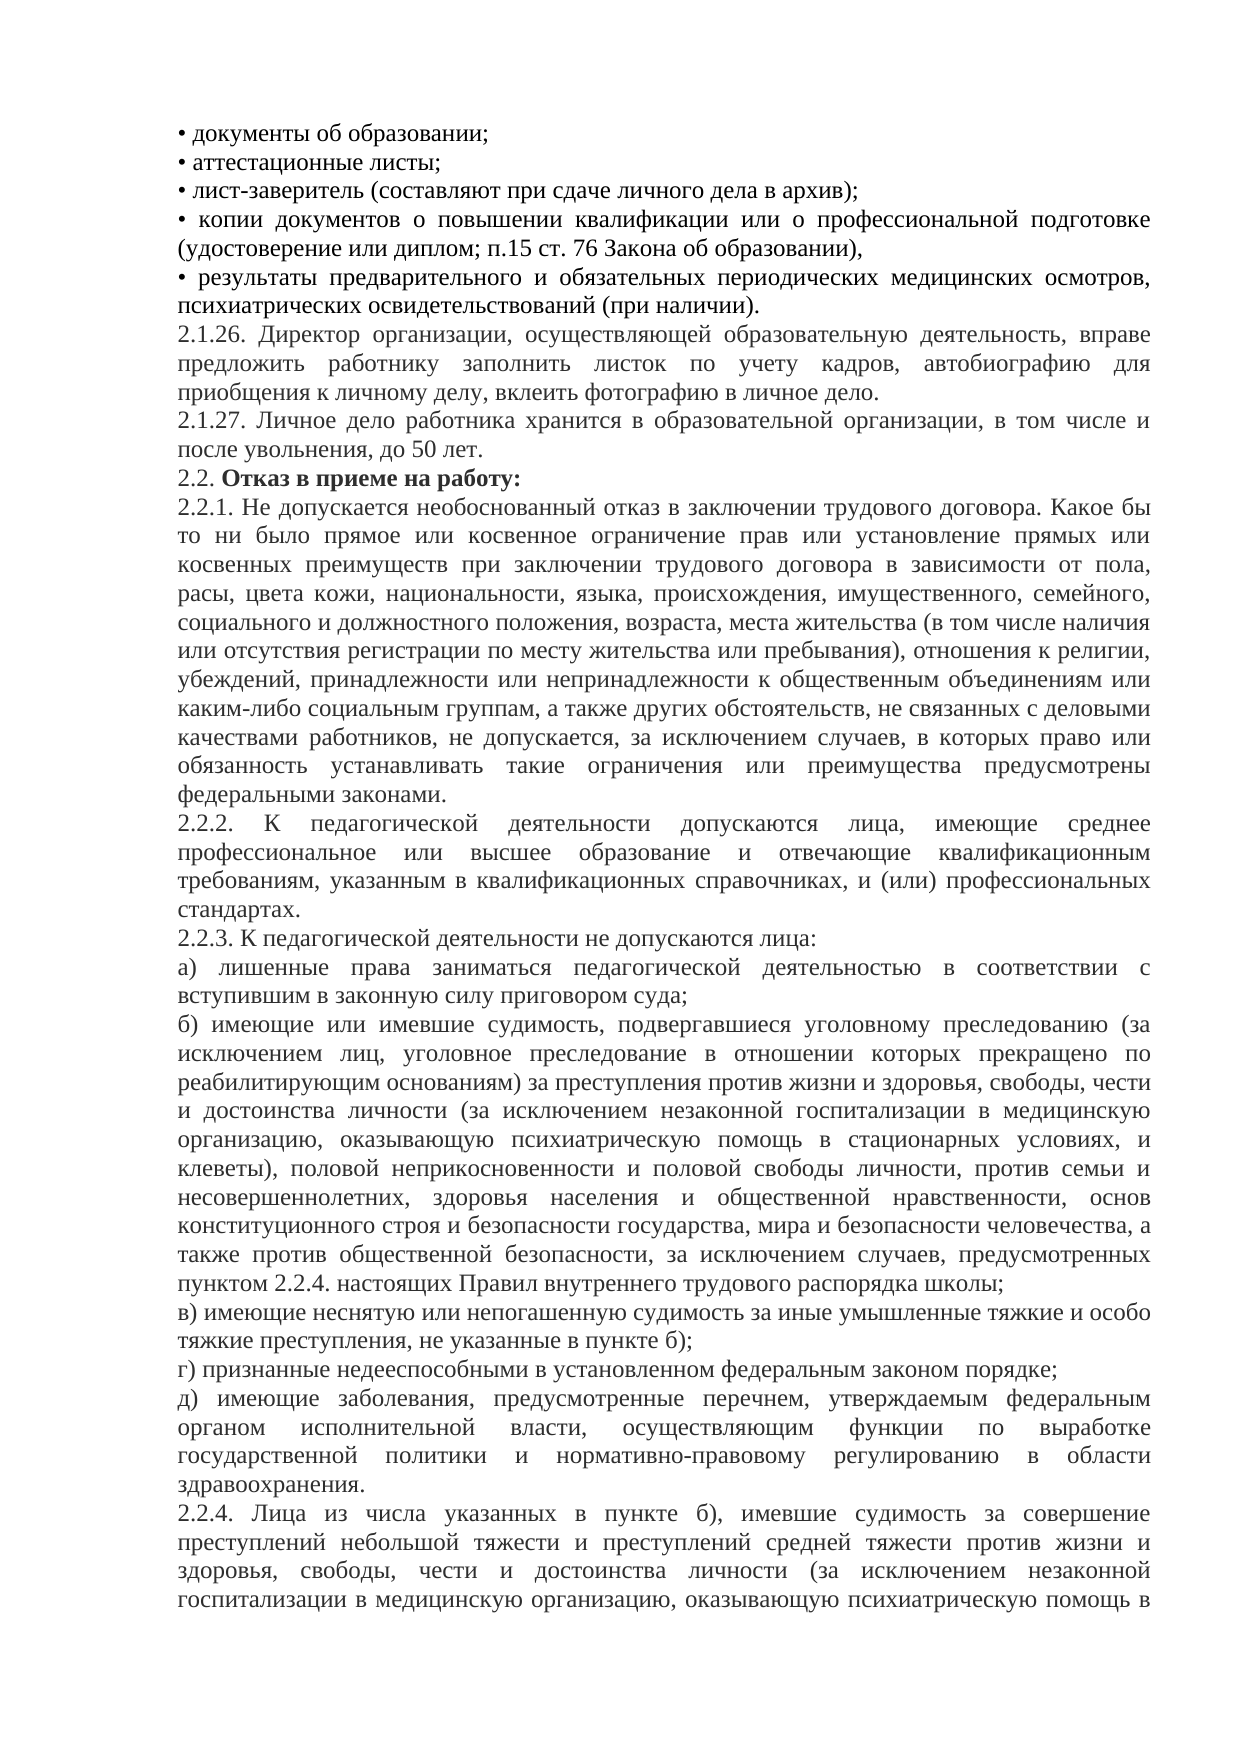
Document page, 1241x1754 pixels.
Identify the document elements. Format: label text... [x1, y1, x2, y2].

text б) имеющие или имевшие судимость, подвергавшиеся уголовному преследованию (за исключением лиц, уголовное преследование в отношении которых прекращено по реабилитирующим основаниям) за преступления против жизни и здоровья, свободы, чести и достоинства личности (за исключением незаконной госпитализации в медицинскую организацию, оказывающую психиатрическую помощь в стационарных условиях, и клеветы), половой неприкосновенности и половой свободы личности, против семьи и несовершеннолетних, здоровья населения и общественной нравственности, основ конституционного строя и безопасности государства, мира и безопасности человечества, а также против общественной безопасности, за исключением случаев, предусмотренных пунктом 2.2.4. настоящих Правил внутреннего трудового распорядка школы; [177, 1009, 1152, 1297]
text а) лишенные права заниматься педагогической деятельностью в соответствии с вступившим в законную силу приговором суда; [177, 952, 1152, 1009]
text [177, 1498, 1152, 1613]
text 2.1.26. Директор организации, осуществляющей образовательную деятельность, вправе предложить работнику заполнить листок по учету кадров, автобиографию для приобщения к личному делу, вклеить фотографию в личное дело. [177, 319, 1152, 406]
text д) имеющие заболевания, предусмотренные перечнем, утверждаемым федеральным органом исполнительной власти, осуществляющим функции по выработке государственной политики и нормативно-правовому регулированию в области здравоохранения. [177, 1383, 1152, 1498]
text • копии документов о повышении квалификации или о профессиональной подготовке (удостоверение или диплом; п.15 ст. 76 Закона об образовании), [177, 204, 1152, 262]
text 2.2.3. К педагогической деятельности не допускаются лица: [177, 923, 1152, 952]
text в) имеющие неснятую или непогашенную судимость за иные умышленные тяжкие и особо тяжкие преступления, не указанные в пункте б); [177, 1297, 1152, 1354]
text • результаты предварительного и обязательных периодических медицинских осмотров, психиатрических освидетельствований (при наличии). [177, 262, 1152, 319]
text 2.2.2. К педагогической деятельности допускаются лица, имеющие среднее профессиональное или высшее образование и отвечающие квалификационным требованиям, указанным в квалификационных справочниках, и (или) профессиональных стандартах. [177, 808, 1152, 923]
text 2.2. Отказ в приеме на работу: [177, 463, 1152, 492]
text г) признанные недееспособными в установленном федеральным законом порядке; [177, 1354, 1152, 1383]
text • лист-заверитель (составляют при сдаче личного дела в архив); [177, 176, 1152, 204]
text • аттестационные листы; [177, 147, 1152, 176]
text • документы об образовании; [177, 118, 1152, 147]
text 2.1.27. Личное дело работника хранится в образовательной организации, в том числе и после увольнения, до 50 лет. [177, 406, 1152, 463]
text 2.2.1. Не допускается необоснованный отказ в заключении трудового договора. Какое бы то ни было прямое или косвенное ограничение прав или установление прямых или косвенных преимуществ при заключении трудового договора в зависимости от пола, расы, цвета кожи, национальности, языка, происхождения, имущественного, семейного, социального и должностного положения, возраста, места жительства (в том числе наличия или отсутствия регистрации по месту жительства или пребывания), отношения к религии, убеждений, принадлежности или непринадлежности к общественным объединениям или каким-либо социальным группам, а также других обстоятельств, не связанных с деловыми качествами работников, не допускается, за исключением случаев, в которых право или обязанность устанавливать такие ограничения или преимущества предусмотрены федеральными законами. [177, 492, 1152, 808]
